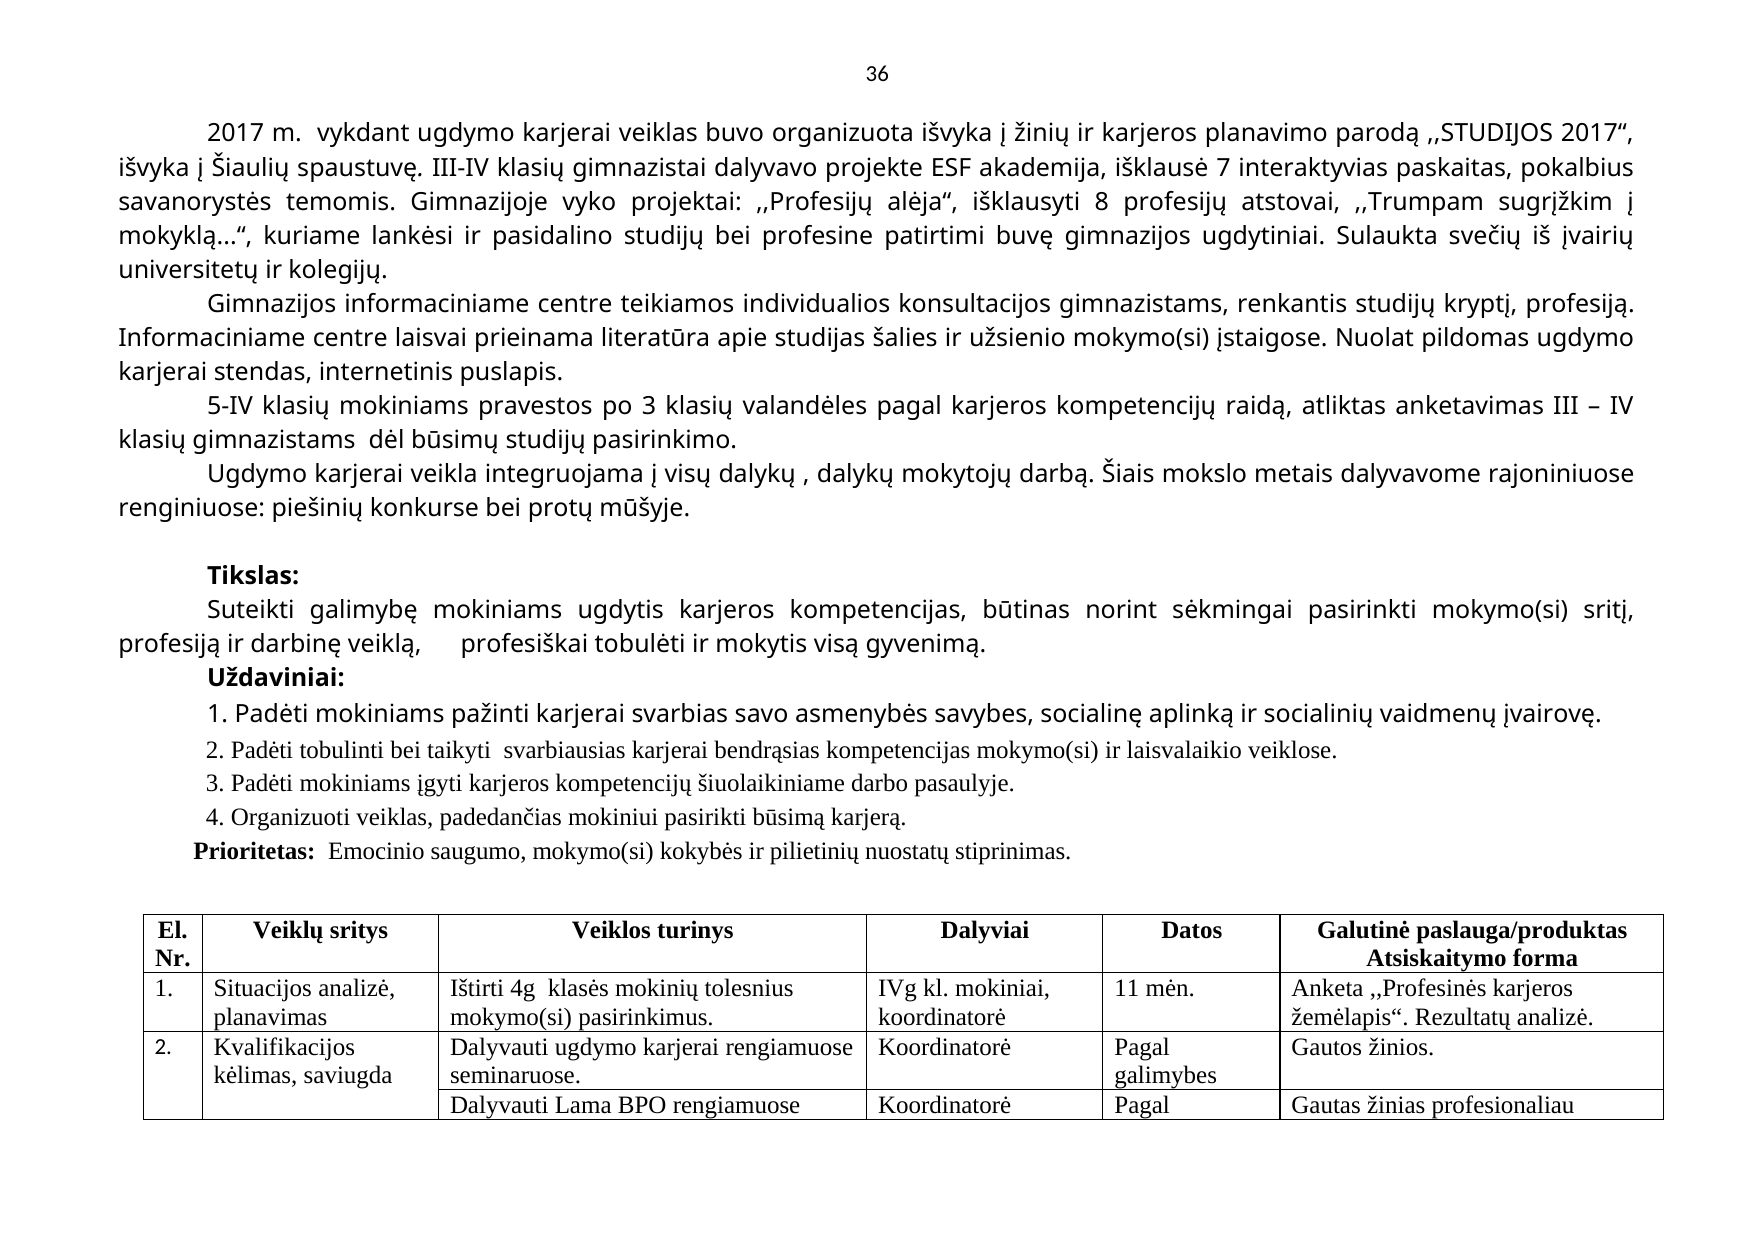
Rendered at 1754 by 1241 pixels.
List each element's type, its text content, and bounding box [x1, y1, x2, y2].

table_cell Gautos žinios. [1281, 1032, 1663, 1089]
table_header Veiklos turinys [439, 915, 866, 972]
text Uždaviniai: [118, 659, 1636, 694]
table_cell 11 mėn. [1103, 973, 1279, 1031]
text 1. Padėti mokiniams pažinti karjerai svarbias savo asmenybės savybes, socialinę aplinką ir socialinių vaidmenų įvairovę. [118, 696, 1636, 730]
table_cell Anketa ,,Profesinės karjeros žemėlapis“. Rezultatų analizė. [1281, 973, 1663, 1031]
text Prioritetas: Emocinio saugumo, mokymo(si) kokybės ir pilietinių nuostatų stiprinimas. [118, 836, 1636, 865]
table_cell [1281, 1090, 1663, 1119]
table_cell 1. [144, 973, 202, 1031]
text Suteikti galimybę mokiniams ugdytis karjeros kompetencijas, būtinas norint sėkmingai pasirinkti mokymo(si) sritį, profesiją ir darbinę veiklą, profesiškai tobulėti ir mokytis visą gyvenimą. [118, 591, 1636, 659]
table_cell Pagal galimybes [1103, 1090, 1279, 1119]
table_header Dalyviai [867, 915, 1102, 972]
table_cell Koordinatorė [867, 1032, 1102, 1089]
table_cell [439, 1090, 866, 1119]
table_header El. Nr. [144, 915, 202, 972]
table_cell Kvalifikacijos kėlimas, saviugda [203, 1032, 438, 1119]
table_header Veiklų sritys [203, 915, 438, 972]
table_cell Ištirti 4g klasės mokinių tolesnius mokymo(si) pasirinkimus. [439, 973, 866, 1031]
text 4. Organizuoti veiklas, padedančias mokiniui pasirikti būsimą karjerą. [118, 802, 1636, 831]
table_cell Koordinatorė [867, 1090, 1102, 1119]
table_header Datos [1103, 915, 1279, 972]
text 2017 m. vykdant ugdymo karjerai veiklas buvo organizuota išvyka į žinių ir karjeros planavimo parodą ,,STUDIJOS 2017“, išvyka į Šiaulių spaustuvę. III-IV klasių gimnazistai dalyvavo projekte ESF akademija, išklausė 7 interaktyvias paskaitas, pokalbius savanorystės temomis. Gimnazijoje vyko projektai: ,,Profesijų alėja“, išklausyti 8 profesijų atstovai, ,,Trumpam sugrįžkim į mokyklą...“, kuriame lankėsi ir pasidalino studijų bei profesine patirtimi buvę gimnazijos ugdytiniai. Sulaukta svečių iš įvairių universitetų ir kolegijų. [118, 115, 1636, 285]
table_header Galutinė paslauga/produktas Atsiskaitymo forma [1281, 915, 1663, 972]
table_cell IVg kl. mokiniai, koordinatorė [867, 973, 1102, 1031]
table_cell Dalyvauti ugdymo karjerai rengiamuose seminaruose. [439, 1032, 866, 1089]
table_cell Pagal galimybes [1103, 1032, 1279, 1089]
table_cell 2. [144, 1032, 202, 1119]
text 5-IV klasių mokiniams pravestos po 3 klasių valandėles pagal karjeros kompetencijų raidą, atliktas anketavimas III – IV klasių gimnazistams dėl būsimų studijų pasirinkimo. [118, 388, 1636, 456]
text 3. Padėti mokiniams įgyti karjeros kompetencijų šiuolaikiniame darbo pasaulyje. [118, 768, 1636, 797]
text Gimnazijos informaciniame centre teikiamos individualios konsultacijos gimnazistams, renkantis studijų kryptį, profesiją. Informaciniame centre laisvai prieinama literatūra apie studijas šalies ir užsienio mokymo(si) įstaigose. Nuolat pildomas ugdymo karjerai stendas, internetinis puslapis. [118, 285, 1636, 388]
text Tikslas: [118, 557, 1636, 591]
text 2. Padėti tobulinti bei taikyti svarbiausias karjerai bendrąsias kompetencijas mokymo(si) ir laisvalaikio veiklose. [118, 735, 1636, 763]
text Ugdymo karjerai veikla integruojama į visų dalykų , dalykų mokytojų darbą. Šiais mokslo metais dalyvavome rajoniniuose renginiuose: piešinių konkurse bei protų mūšyje. [118, 456, 1636, 524]
table_cell Situacijos analizė, planavimas [203, 973, 438, 1031]
